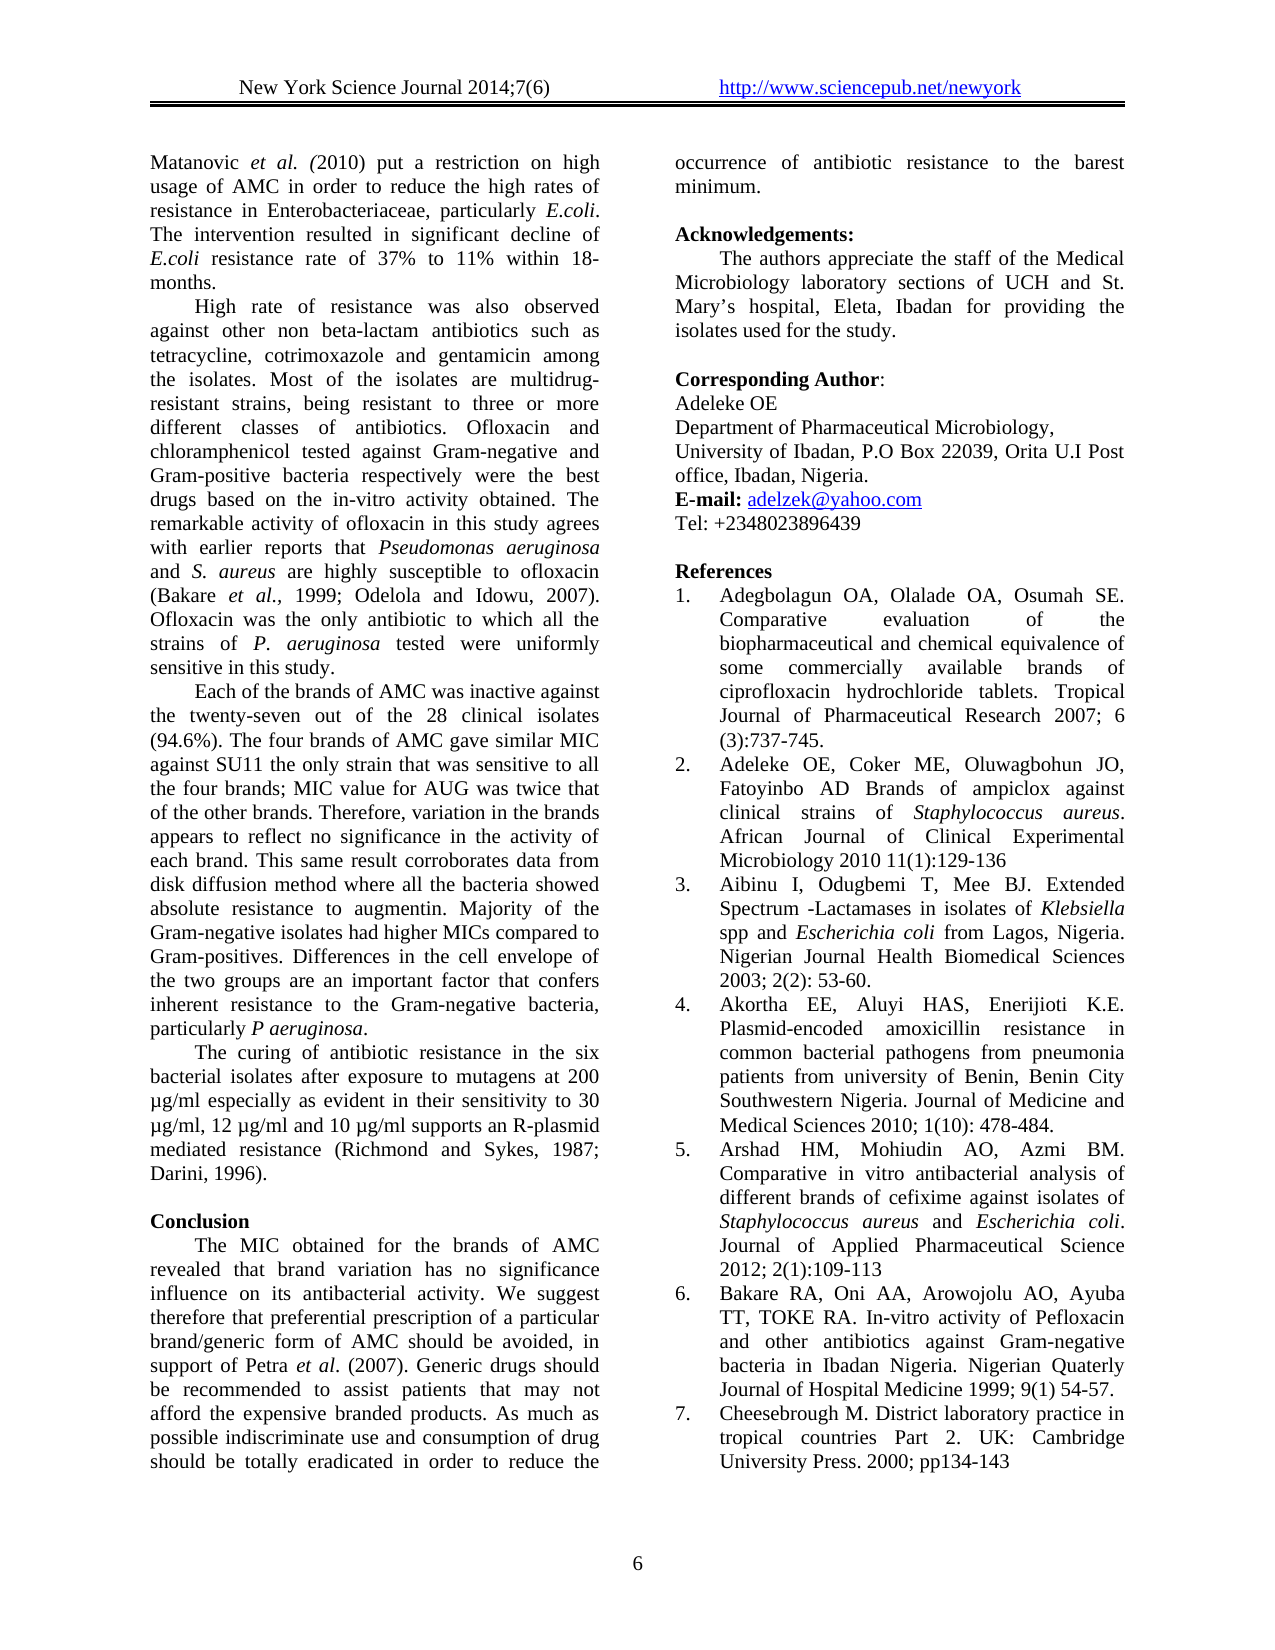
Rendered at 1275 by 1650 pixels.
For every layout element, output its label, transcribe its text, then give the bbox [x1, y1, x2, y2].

text Acknowledgements: [675, 222, 1125, 246]
text Tel: +2348023896439 [675, 511, 1125, 535]
list Akortha EE, Aluyi HAS, Enerijioti K.E. Plasmid-encoded amoxicillin resistance in common bacterial pathogens from pneumonia patients from university of Benin, Benin City Southwestern Nigeria. Journal of Medicine and Medical Sciences 2010; 1(10): 478-484. [675, 992, 1125, 1137]
text Adeleke OE [675, 391, 1125, 415]
text Corresponding Author: [675, 367, 1125, 391]
text The authors appreciate the staff of the Medical Microbiology laboratory sections of UCH and St. Mary’s hospital, Eleta, Ibadan for providing the isolates used for the study. [675, 246, 1125, 342]
list Aibinu I, Odugbemi T, Mee BJ. Extended Spectrum -Lactamases in isolates of Klebsiella spp and Escherichia coli from Lagos, Nigeria. Nigerian Journal Health Biomedical Sciences 2003; 2(2): 53-60. [675, 872, 1125, 992]
list Arshad HM, Mohiudin AO, Azmi BM. Comparative in vitro antibacterial analysis of different brands of cefixime against isolates of Staphylococcus aureus and Escherichia coli. Journal of Applied Pharmaceutical Science 2012; 2(1):109-113 [675, 1137, 1125, 1281]
text Each of the brands of AMC was inactive against the twenty-seven out of the 28 clinical isolates (94.6%). The four brands of AMC gave similar MIC against SU11 the only strain that was sensitive to all the four brands; MIC value for AUG was twice that of the other brands. Therefore, variation in the brands appears to reflect no significance in the activity of each brand. This same result corroborates data from disk diffusion method where all the bacteria showed absolute resistance to augmentin. Majority of the Gram-negative isolates had higher MICs compared to Gram-positives. Differences in the cell envelope of the two groups are an important factor that confers inherent resistance to the Gram-negative bacteria, particularly P aeruginosa. [150, 679, 600, 1040]
text E-mail: adelzek@yahoo.com [675, 487, 1125, 511]
text References [675, 559, 1125, 583]
text Department of Pharmaceutical Microbiology, [675, 415, 1125, 439]
list Cheesebrough M. District laboratory practice in tropical countries Part 2. UK: Cambridge University Press. 2000; pp134-143 [675, 1401, 1125, 1473]
text Conclusion [150, 1209, 600, 1233]
text The curing of antibiotic resistance in the six bacterial isolates after exposure to mutagens at 200 µg/ml especially as evident in their sensitivity to 30 µg/ml, 12 µg/ml and 10 µg/ml supports an R-plasmid mediated resistance (Richmond and Sykes, 1987; Darini, 1996). [150, 1040, 600, 1185]
text High rate of resistance was also observed against other non beta-lactam antibiotics such as tetracycline, cotrimoxazole and gentamicin among the isolates. Most of the isolates are multidrug-resistant strains, being resistant to three or more different classes of antibiotics. Ofloxacin and chloramphenicol tested against Gram-negative and Gram-positive bacteria respectively were the best drugs based on the in-vitro activity obtained. The remarkable activity of ofloxacin in this study agrees with earlier reports that Pseudomonas aeruginosa and S. aureus are highly susceptible to ofloxacin (Bakare et al., 1999; Odelola and Idowu, 2007). Ofloxacin was the only antibiotic to which all the strains of P. aeruginosa tested were uniformly sensitive in this study. [150, 294, 600, 679]
text The MIC obtained for the brands of AMC revealed that brand variation has no significance influence on its antibacterial activity. We suggest therefore that preferential prescription of a particular brand/generic form of AMC should be avoided, in support of Petra et al. (2007). Generic drugs should be recommended to assist patients that may not afford the expensive branded products. As much as possible indiscriminate use and consumption of drug should be totally eradicated in order to reduce the occurrence of antibiotic resistance to the barest minimum. [150, 1233, 600, 1473]
text University of Ibadan, P.O Box 22039, Orita U.I Post office, Ibadan, Nigeria. [675, 439, 1125, 487]
list Adegbolagun OA, Olalade OA, Osumah SE. Comparative evaluation of the biopharmaceutical and chemical equivalence of some commercially available brands of ciprofloxacin hydrochloride tablets. Tropical Journal of Pharmaceutical Research 2007; 6 (3):737-745. [675, 583, 1125, 752]
list Bakare RA, Oni AA, Arowojolu AO, Ayuba TT, TOKE RA. In-vitro activity of Pefloxacin and other antibiotics against Gram-negative bacteria in Ibadan Nigeria. Nigerian Quaterly Journal of Hospital Medicine 1999; 9(1) 54-57. [675, 1281, 1125, 1401]
list Adeleke OE, Coker ME, Oluwagbohun JO, Fatoyinbo AD Brands of ampiclox against clinical strains of Staphylococcus aureus. African Journal of Clinical Experimental Microbiology 2010 11(1):129-136 [675, 752, 1125, 872]
